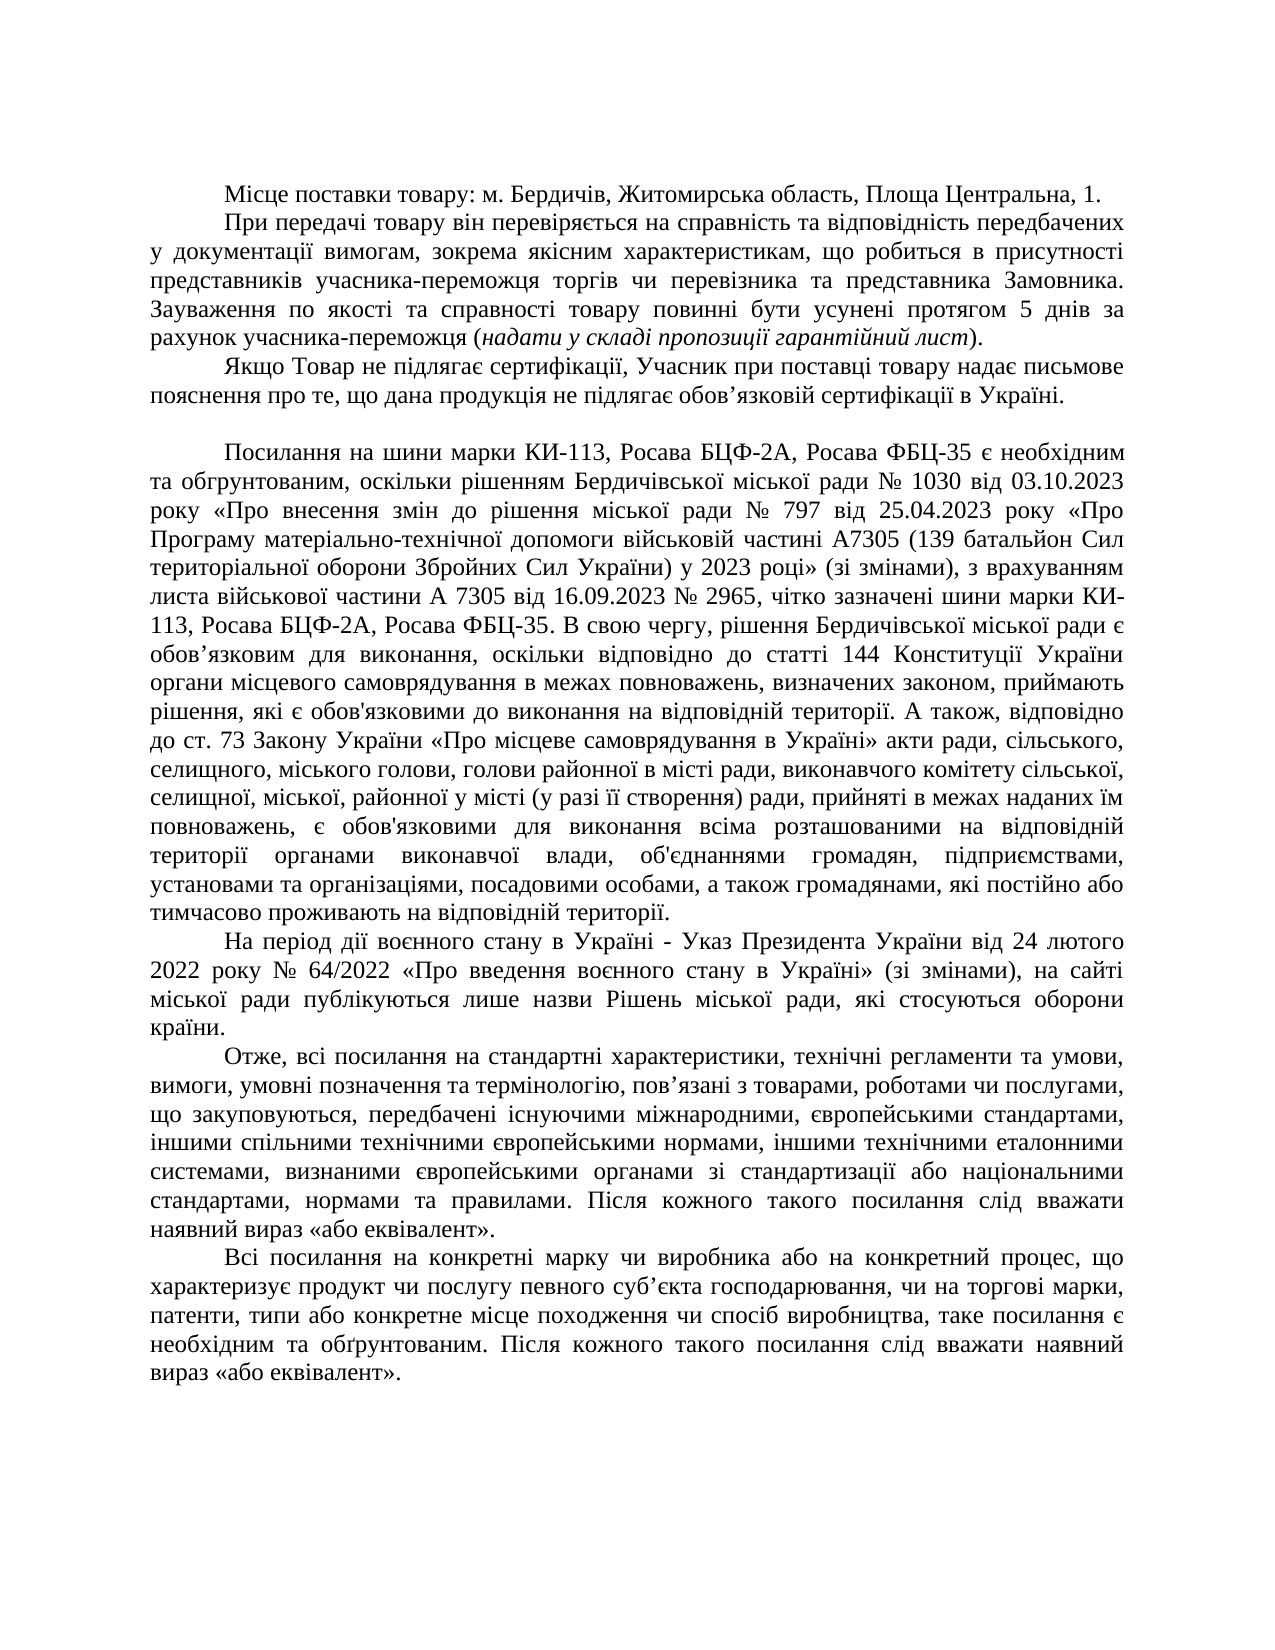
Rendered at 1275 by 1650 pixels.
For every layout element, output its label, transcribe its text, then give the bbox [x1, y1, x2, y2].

text Якщо Товар не підлягає сертифікації, Учасник при поставці товару надає письмове пояснення про те, що дана продукція не підлягає обов’язковій сертифікації в Україні. [150, 351, 1125, 409]
text Посилання на шини марки КИ-113, Росава БЦФ-2А, Росава ФБЦ-35 є необхідним та обгрунтованим, оскільки рішенням Бердичівської міської ради № 1030 від 03.10.2023 року «Про внесення змін до рішення міської ради № 797 від 25.04.2023 року «Про Програму матеріально-технічної допомоги військовій частині А7305 (139 батальйон Сил територіальної оборони Збройних Сил України) у 2023 році» (зі змінами), з врахуванням листа військової частини А 7305 від 16.09.2023 № 2965, чітко зазначені шини марки КИ-113, Росава БЦФ-2А, Росава ФБЦ-35. В свою чергу, рішення Бердичівської міської ради є обов’язковим для виконання, оскільки відповідно до статті 144 Конституції України органи місцевого самоврядування в межах повноважень, визначених законом, приймають рішення, які є обов'язковими до виконання на відповідній території. А також, відповідно до ст. 73 Закону України «Про місцеве самоврядування в Україні» акти ради, сільського, селищного, міського голови, голови районної в місті ради, виконавчого комітету сільської, селищної, міської, районної у місті (у разі її створення) ради, прийняті в межах наданих їм повноважень, є обов'язковими для виконання всіма розташованими на відповідній території органами виконавчої влади, об'єднаннями громадян, підприємствами, установами та організаціями, посадовими особами, а також громадянами, які постійно або тимчасово проживають на відповідній території. [150, 437, 1125, 926]
text На період дії воєнного стану в Україні - Указ Президента України від 24 лютого 2022 року № 64/2022 «Про введення воєнного стану в Україні» (зі змінами), на сайті міської ради публікуються лише назви Рішень міської ради, які стосуються оборони країни. [150, 926, 1125, 1041]
text Всі посилання на конкретні марку чи виробника або на конкретний процес, що характеризує продукт чи послугу певного суб’єкта господарювання, чи на торгові марки, патенти, типи або конкретне місце походження чи спосіб виробництва, таке посилання є необхідним та обґрунтованим. Після кожного такого посилання слід вважати наявний вираз «або еквівалент». [150, 1242, 1125, 1386]
text При передачі товару він перевіряється на справність та відповідність передбачених у документації вимогам, зокрема якісним характеристикам, що робиться в присутності представників учасника-переможця торгів чи перевізника та представника Замовника. Зауваження по якості та справності товару повинні бути усунені протягом 5 днів за рахунок учасника-переможця (надати у складі пропозиції гарантійний лист). [150, 207, 1125, 351]
text Отже, всі посилання на стандартні характеристики, технічні регламенти та умови, вимоги, умовні позначення та термінологію, пов’язані з товарами, роботами чи послугами, що закуповуються, передбачені існуючими міжнародними, європейськими стандартами, іншими спільними технічними європейськими нормами, іншими технічними еталонними системами, визнаними європейськими органами зі стандартизації або національними стандартами, нормами та правилами. Після кожного такого посилання слід вважати наявний вираз «або еквівалент». [150, 1041, 1125, 1242]
text Місце поставки товару: м. Бердичів, Житомирська область, Площа Центральна, 1. [150, 179, 1125, 207]
